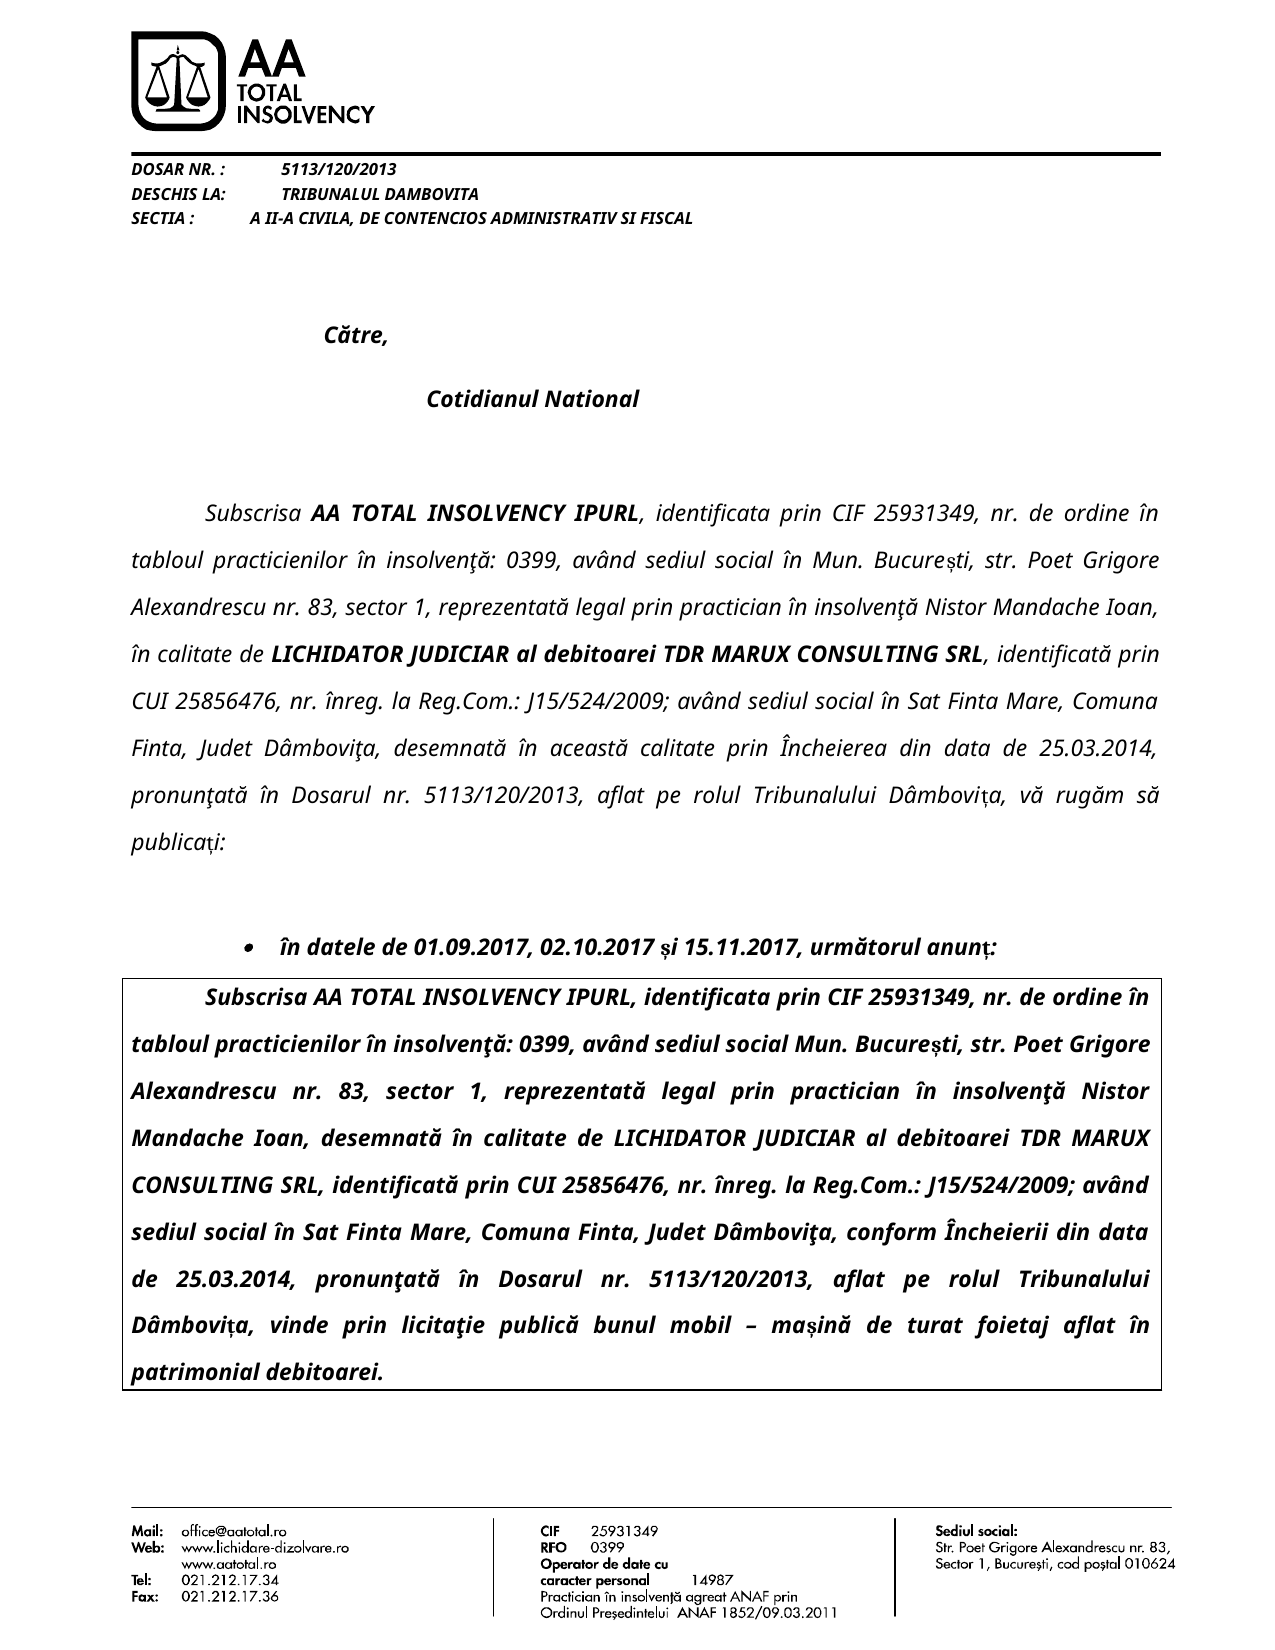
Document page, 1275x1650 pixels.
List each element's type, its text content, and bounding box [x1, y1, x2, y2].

text Subscrisa AA TOTAL INSOLVENCY IPURL, identificata prin CIF 25931349, nr. de ordine în tabloul practicienilor în insolvenţă: 0399, având sediul social în Mun. București, str. Poet Grigore Alexandrescu nr. 83, sector 1, reprezentată legal prin practician în insolvenţă Nistor Mandache Ioan, în calitate de LICHIDATOR JUDICIAR al debitoarei TDR MARUX CONSULTING SRL, identificată prin CUI 25856476, nr. înreg. .: J15/524/2009; având sediul social în Sat Finta Mare, Comuna Finta, Judet Dâmboviţa, desemnată în această calitate prin Încheierea din data de 25.03.2014, pronunţată în Dosarul nr. 5113/120/2013, aflat pe rolul Tribunalului Dâmbovița, vă rugăm să publicați: [131, 497, 1162, 857]
text Către, [323, 319, 1162, 351]
text Subscrisa AA TOTAL INSOLVENCY IPURL, identificata prin CIF 25931349, nr. de ordine în tabloul practicienilor în insolvenţă: 0399, având sediul social Mun. București, str. Poet Grigore Alexandrescu nr. 83, sector 1, reprezentată legal prin practician în insolvenţă Nistor Mandache Ioan, desemnată în calitate de LICHIDATOR JUDICIAR al debitoarei TDR MARUX CONSULTING SRL, identificată prin CUI 25856476, nr. înreg. .: J15/524/2009; având sediul social în Sat Finta Mare, Comuna Finta, Judet Dâmboviţa, conform Încheierii din data de 25.03.2014, pronunţată în Dosarul nr. 5113/120/2013, aflat pe rolul Tribunalului Dâmbovița, vinde prin licitaţie publică bunul mobil – mașină de turat foietaj aflat în patrimonial debitoarei. [123, 979, 1161, 1389]
text DESCHIS LA: TRIBUNALUL DAMBOVITA [131, 182, 1162, 205]
text SECTIA : A II-A CIVILA, DE CONTENCIOS ADMINISTRATIV SI FISCAL [131, 207, 1237, 230]
text Cotidianul National [352, 383, 1162, 414]
text DOSAR NR. : 5113/120/2013 [131, 150, 1162, 181]
list în datele de 01.09.2017, 02.10.2017 și 15.11.2017, următorul anunț: [242, 931, 1162, 962]
